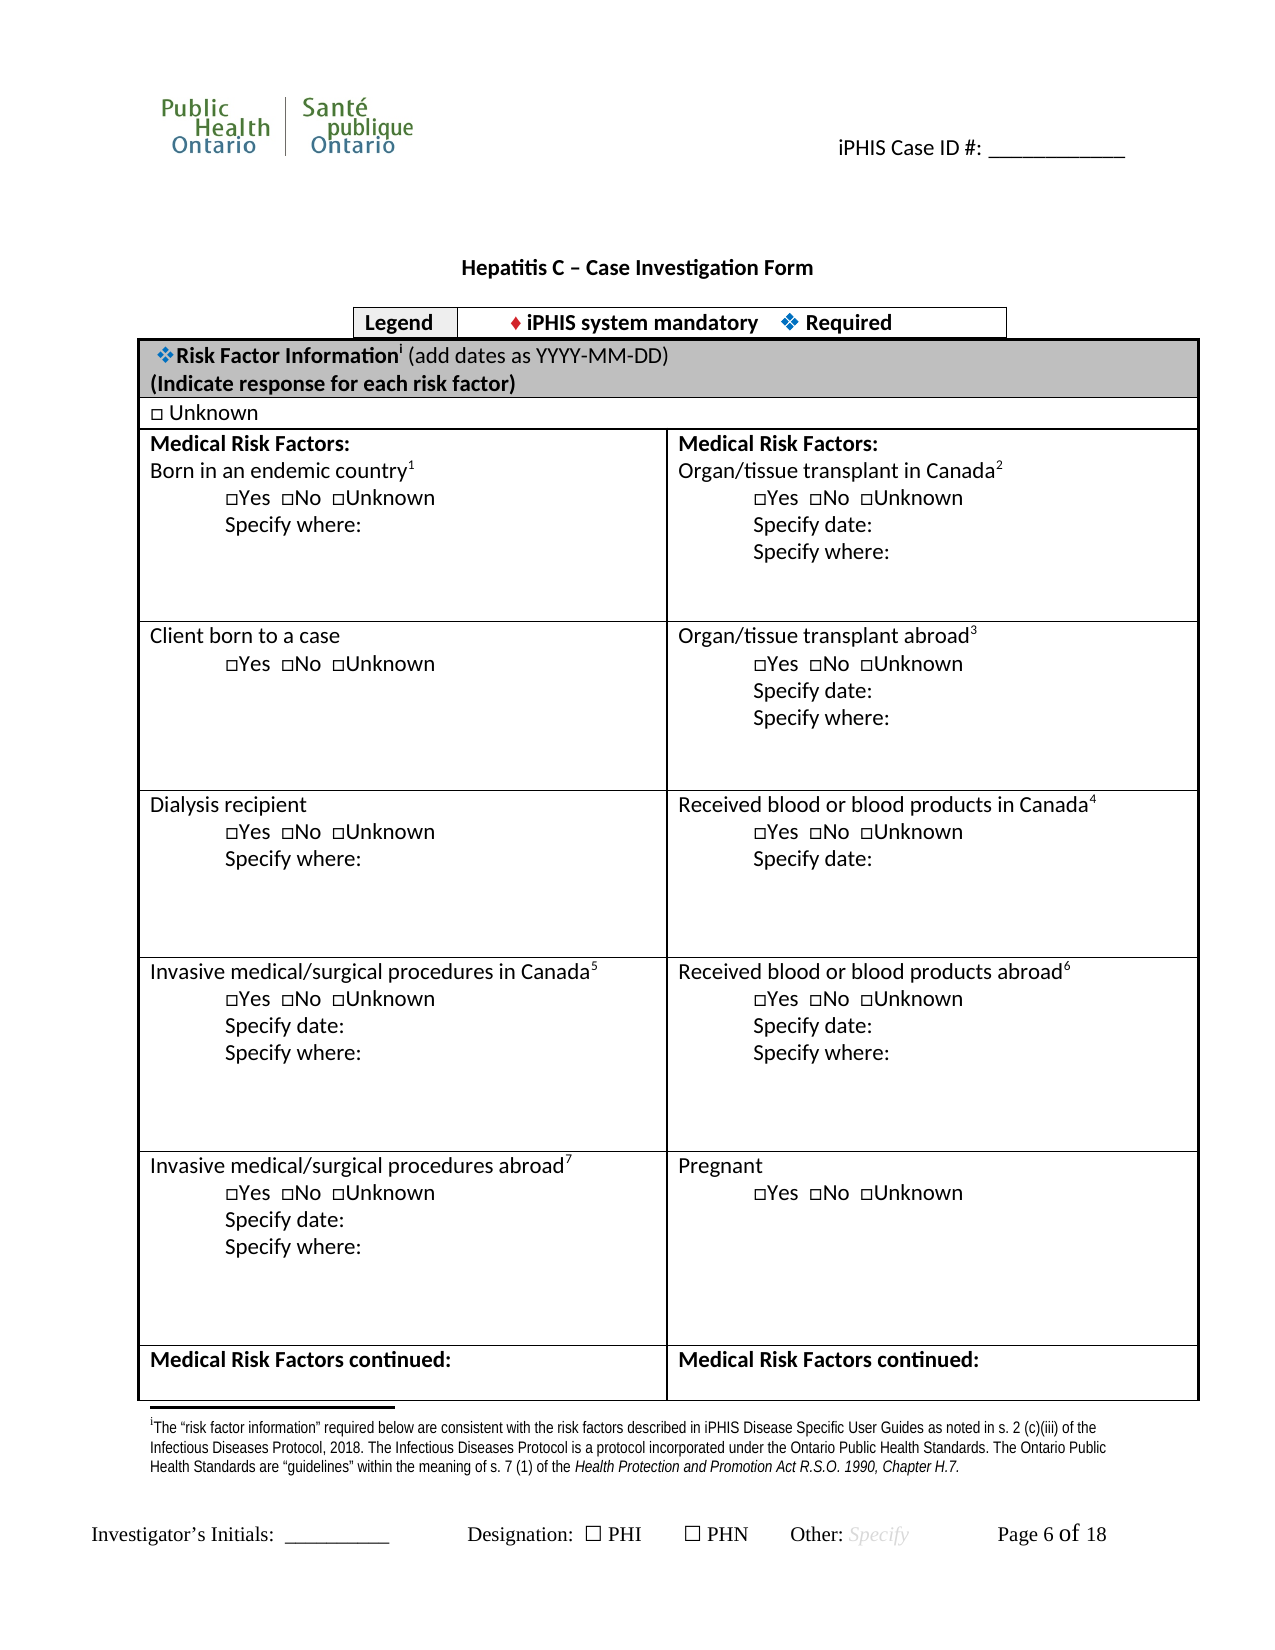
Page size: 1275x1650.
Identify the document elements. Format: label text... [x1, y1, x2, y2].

table_cell Invasive medical/surgical procedures in Canada □Yes □No □Unknown Specify date: Specify where: [140, 958, 666, 1151]
table_header Risk Factor Information (add dates as YYYY-MM-DD) (Indicate response for each risk factor) [140, 341, 1197, 397]
table_cell Medical Risk Factors: Born in an endemic country □Yes □No □Unknown Specify where: [140, 430, 666, 621]
table_cell Pregnant □Yes □No □Unknown [668, 1152, 1197, 1344]
table_cell Invasive medical/surgical procedures abroad □Yes □No □Unknown Specify date: Specify where: [140, 1152, 666, 1344]
table_header ♦ iPHIS system mandatory Required [458, 308, 1006, 337]
table_cell □ Unknown [140, 398, 1197, 428]
table_cell Received blood or blood products abroad □Yes □No □Unknown Specify date: Specify where: [668, 958, 1197, 1151]
table_cell Received blood or blood products in Canada □Yes □No □Unknown Specify date: [668, 791, 1197, 957]
table_cell Medical Risk Factors continued: HIV co-infected □Yes □No □Unknown [668, 1346, 1197, 1399]
table_cell Organ/tissue transplant abroad □Yes □No □Unknown Specify date: Specify where: [668, 622, 1197, 790]
text Hepatitis C – Case Investigation Form [150, 253, 1125, 282]
table_cell Client born to a case □Yes □No □Unknown [140, 622, 666, 790]
table_cell Medical Risk Factors continued: Invasive dental procedures in Canada □Yes □No □Unknown Specify date: Specify where: [140, 1346, 666, 1399]
table_cell Dialysis recipient □Yes □No □Unknown Specify where: [140, 791, 666, 957]
picture [162, 97, 413, 156]
table_header Legend [354, 308, 457, 337]
table_cell Medical Risk Factors: Organ/tissue transplant in Canada □Yes □No □Unknown Specify date: Specify where: [668, 430, 1197, 621]
